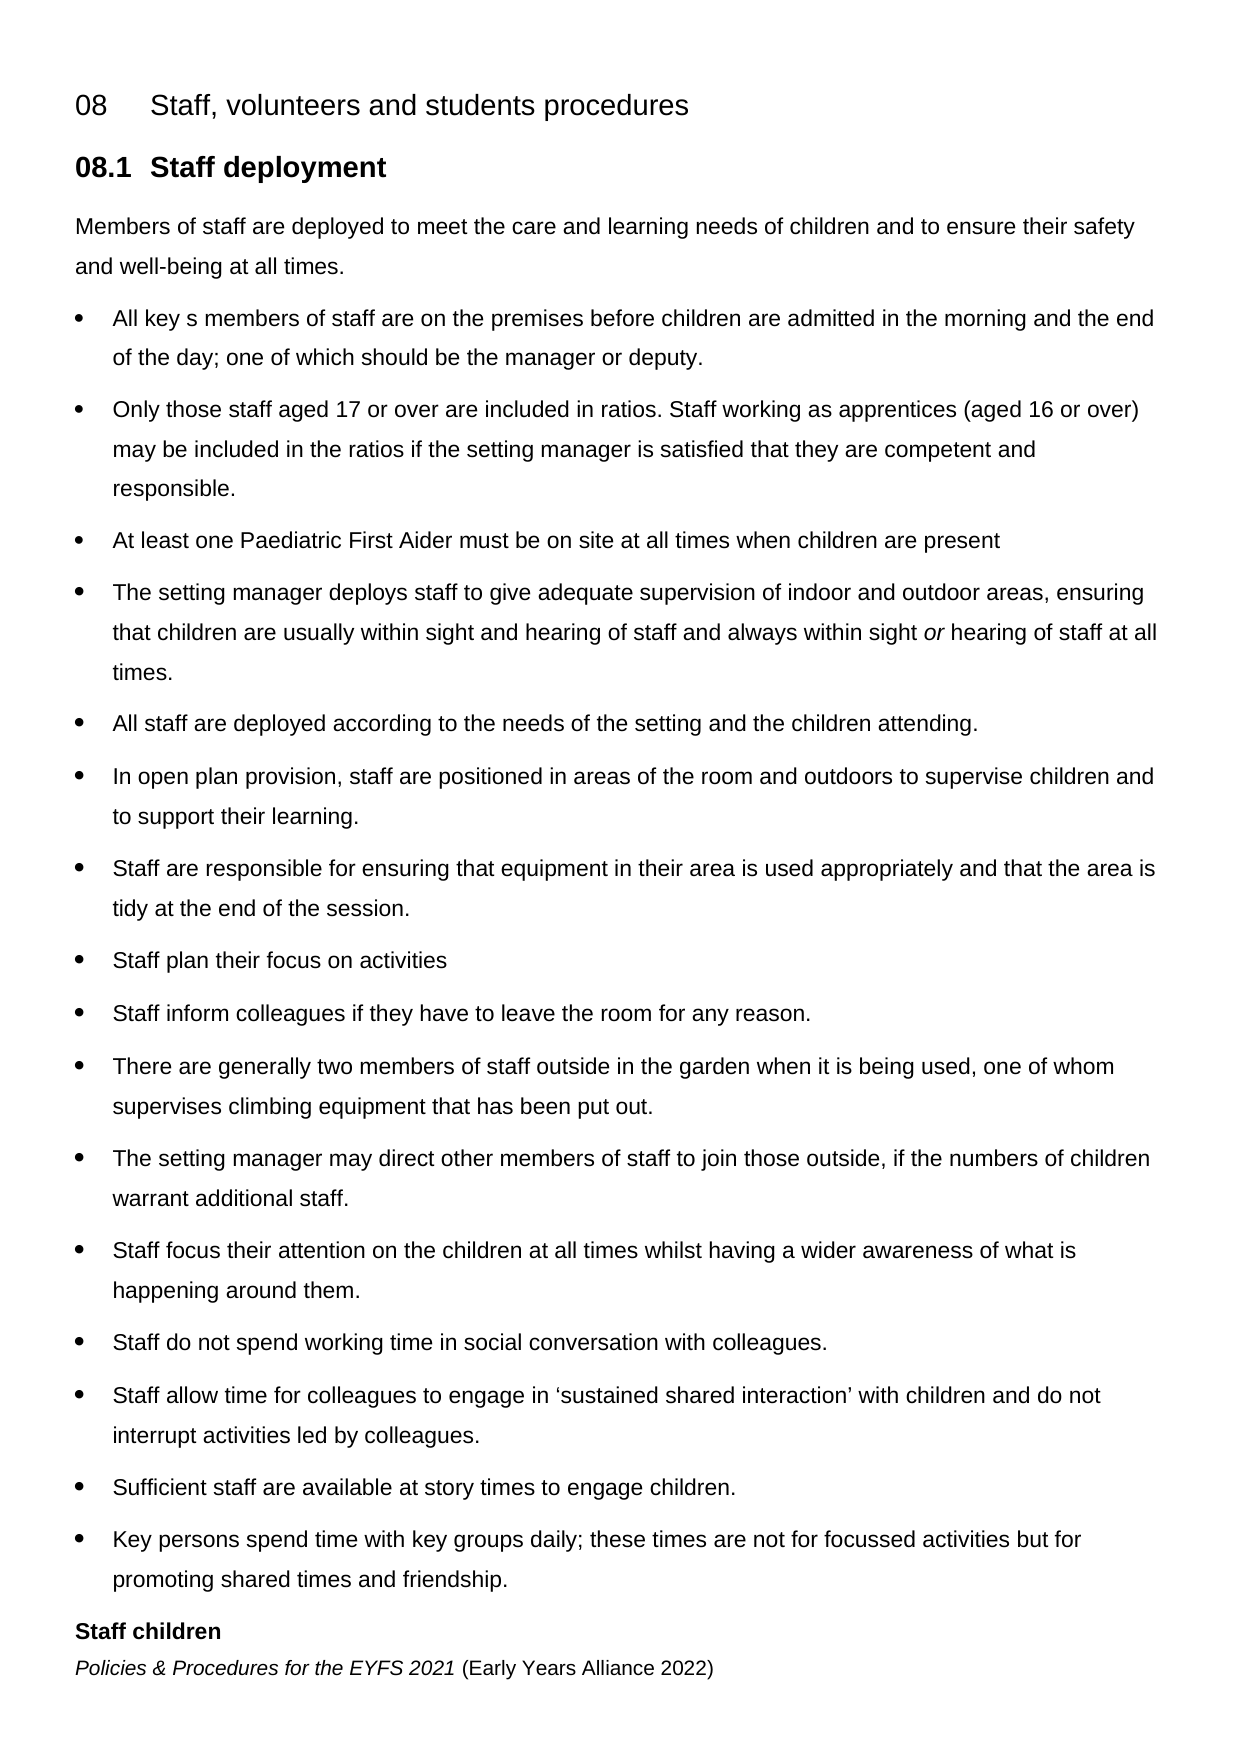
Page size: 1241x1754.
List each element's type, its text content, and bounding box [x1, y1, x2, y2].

list All key s members of staff are on the premises before children are admitted in the morning and the end of the day; one of which should be the manager or deputy. [75, 304, 1165, 370]
list In open plan provision, staff are positioned in areas of the room and outdoors to supervise children and to support their learning. [75, 763, 1165, 829]
list The setting manager deploys staff to give adequate supervision of indoor and outdoor areas, ensuring that children are usually within sight and hearing of staff and always within sight or hearing of staff at all times. [75, 579, 1165, 685]
text 08.1 Staff deployment [75, 150, 1165, 184]
text Members of staff are deployed to meet the care and learning needs of children and to ensure their safety and well-being at all times. [75, 213, 1165, 279]
text 08 Staff, volunteers and students procedures [75, 87, 1165, 121]
list Staff allow time for colleagues to engage in ‘sustained shared interaction’ with children and do not interrupt activities led by colleagues. [75, 1382, 1165, 1448]
list Staff plan their focus on activities [75, 947, 1165, 974]
list There are generally two members of staff outside in the garden when it is being used, one of whom supervises climbing equipment that has been put out. [75, 1053, 1165, 1119]
list Staff are responsible for ensuring that equipment in their area is used appropriately and that the area is tidy at the end of the session. [75, 855, 1165, 922]
list All staff are deployed according to the needs of the setting and the children attending. [75, 710, 1165, 737]
list Staff focus their attention on the children at all times whilst having a wider awareness of what is happening around them. [75, 1237, 1165, 1303]
list Staff inform colleagues if they have to leave the room for any reason. [75, 1000, 1165, 1027]
text Staff children [75, 1618, 1165, 1645]
list Only those staff aged 17 or over are included in ratios. Staff working as apprentices (aged 16 or over) may be included in the ratios if the setting manager is satisfied that they are competent and responsible. [75, 396, 1165, 501]
list The setting manager may direct other members of staff to join those outside, if the numbers of children warrant additional staff. [75, 1145, 1165, 1211]
list Key persons spend time with key groups daily; these times are not for focussed activities but for promoting shared times and friendship. [75, 1526, 1165, 1593]
list Sufficient staff are available at story times to engage children. [75, 1473, 1165, 1500]
list Staff do not spend working time in social conversation with colleagues. [75, 1329, 1165, 1356]
list At least one Paediatric First Aider must be on site at all times when children are present [75, 527, 1165, 553]
